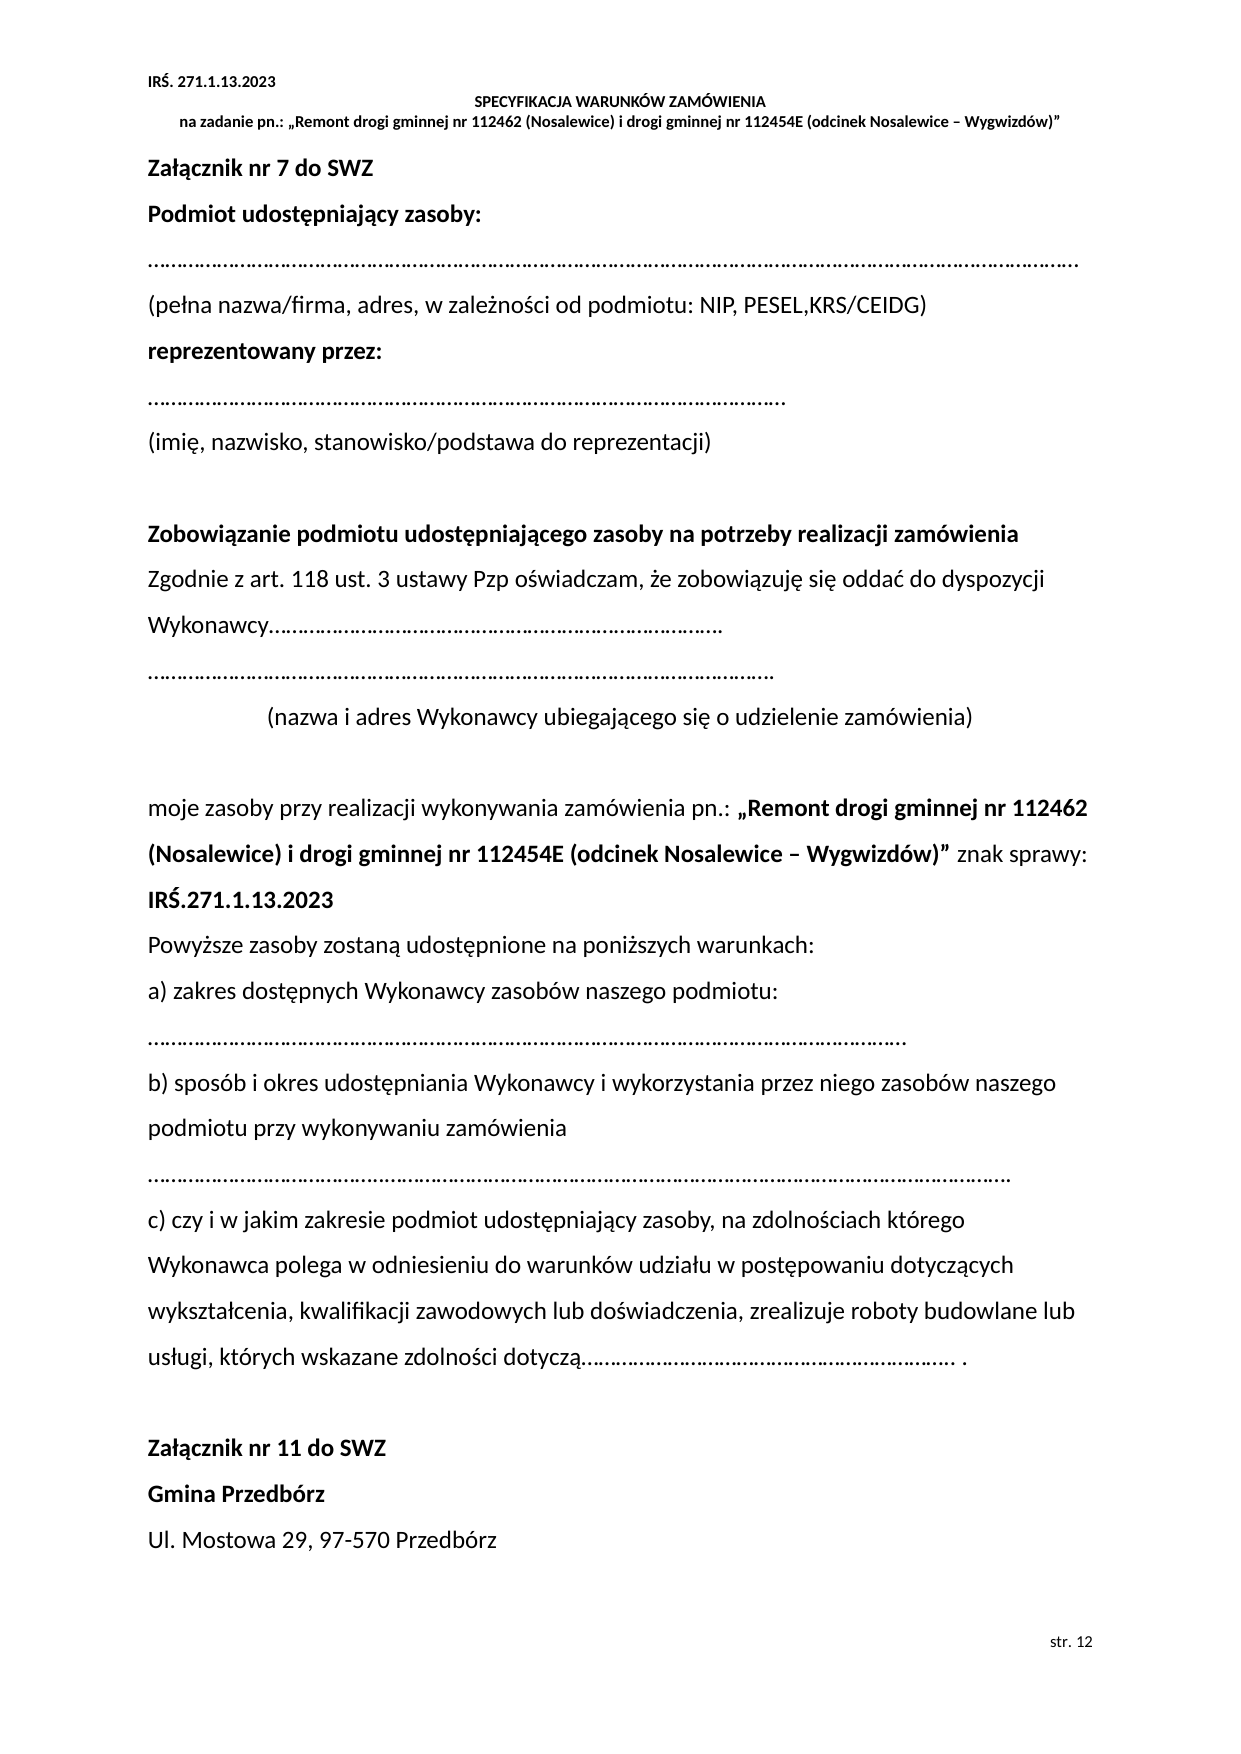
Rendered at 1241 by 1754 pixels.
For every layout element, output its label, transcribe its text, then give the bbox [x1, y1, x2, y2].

text (nazwa i adres Wykonawcy ubiegającego się o udzielenie zamówienia) [148, 701, 1092, 731]
text ………………………………………………………………………………………………… [148, 381, 1092, 411]
text …………………………………..………………………………………………………………………………………………. [148, 1158, 1092, 1189]
text (imię, nazwisko, stanowisko/podstawa do reprezentacji) [148, 426, 1092, 457]
text Gmina Przedbórz [148, 1478, 1092, 1509]
text ………………………………………………………………………………………………. [148, 655, 1092, 686]
text c) czy i w jakim zakresie podmiot udostępniający zasoby, na zdolnościach którego Wykonawca polega w odniesieniu do warunków udziału w postępowaniu dotyczących wykształcenia, kwalifikacji zawodowych lub doświadczenia, zrealizuje roboty budowlane lub usługi, których wskazane zdolności dotyczą……………………………………………………….. . [148, 1204, 1092, 1372]
text b) sposób i okres udostępniania Wykonawcy i wykorzystania przez niego zasobów naszego podmiotu przy wykonywaniu zamówienia [148, 1067, 1092, 1143]
text Ul. Mostowa 29, 97-570 Przedbórz [148, 1524, 1092, 1554]
text moje zasoby przy realizacji wykonywania zamówienia pn.: „Remont drogi gminnej nr 112462 (Nosalewice) i drogi gminnej nr 112454E (odcinek Nosalewice – Wygwizdów)” znak sprawy: IRŚ.271.1.13.2023 [148, 792, 1092, 914]
text Podmiot udostępniający zasoby: [148, 198, 1092, 228]
text ……………………………………………………………………………………………………………………………………………… [148, 243, 1092, 274]
text reprezentowany przez: [148, 335, 1092, 366]
text Zgodnie z art. 118 ust. 3 ustawy Pzp oświadczam, że zobowiązuję się oddać do dyspozycji Wykonawcy……………………………………………………………………. [148, 564, 1092, 640]
text Załącznik nr 11 do SWZ [148, 1432, 1092, 1463]
text Powyższe zasoby zostaną udostępnione na poniższych warunkach: [148, 929, 1092, 960]
text a) zakres dostępnych Wykonawcy zasobów naszego podmiotu:…………………………………………………………………………………………………………………… [148, 975, 1092, 1051]
text Zobowiązanie podmiotu udostępniającego zasoby na potrzeby realizacji zamówienia [148, 518, 1092, 548]
text (pełna nazwa/firma, adres, w zależności od podmiotu: NIP, PESEL,KRS/CEIDG) [148, 289, 1092, 320]
text Załącznik nr 7 do SWZ [148, 152, 1092, 183]
